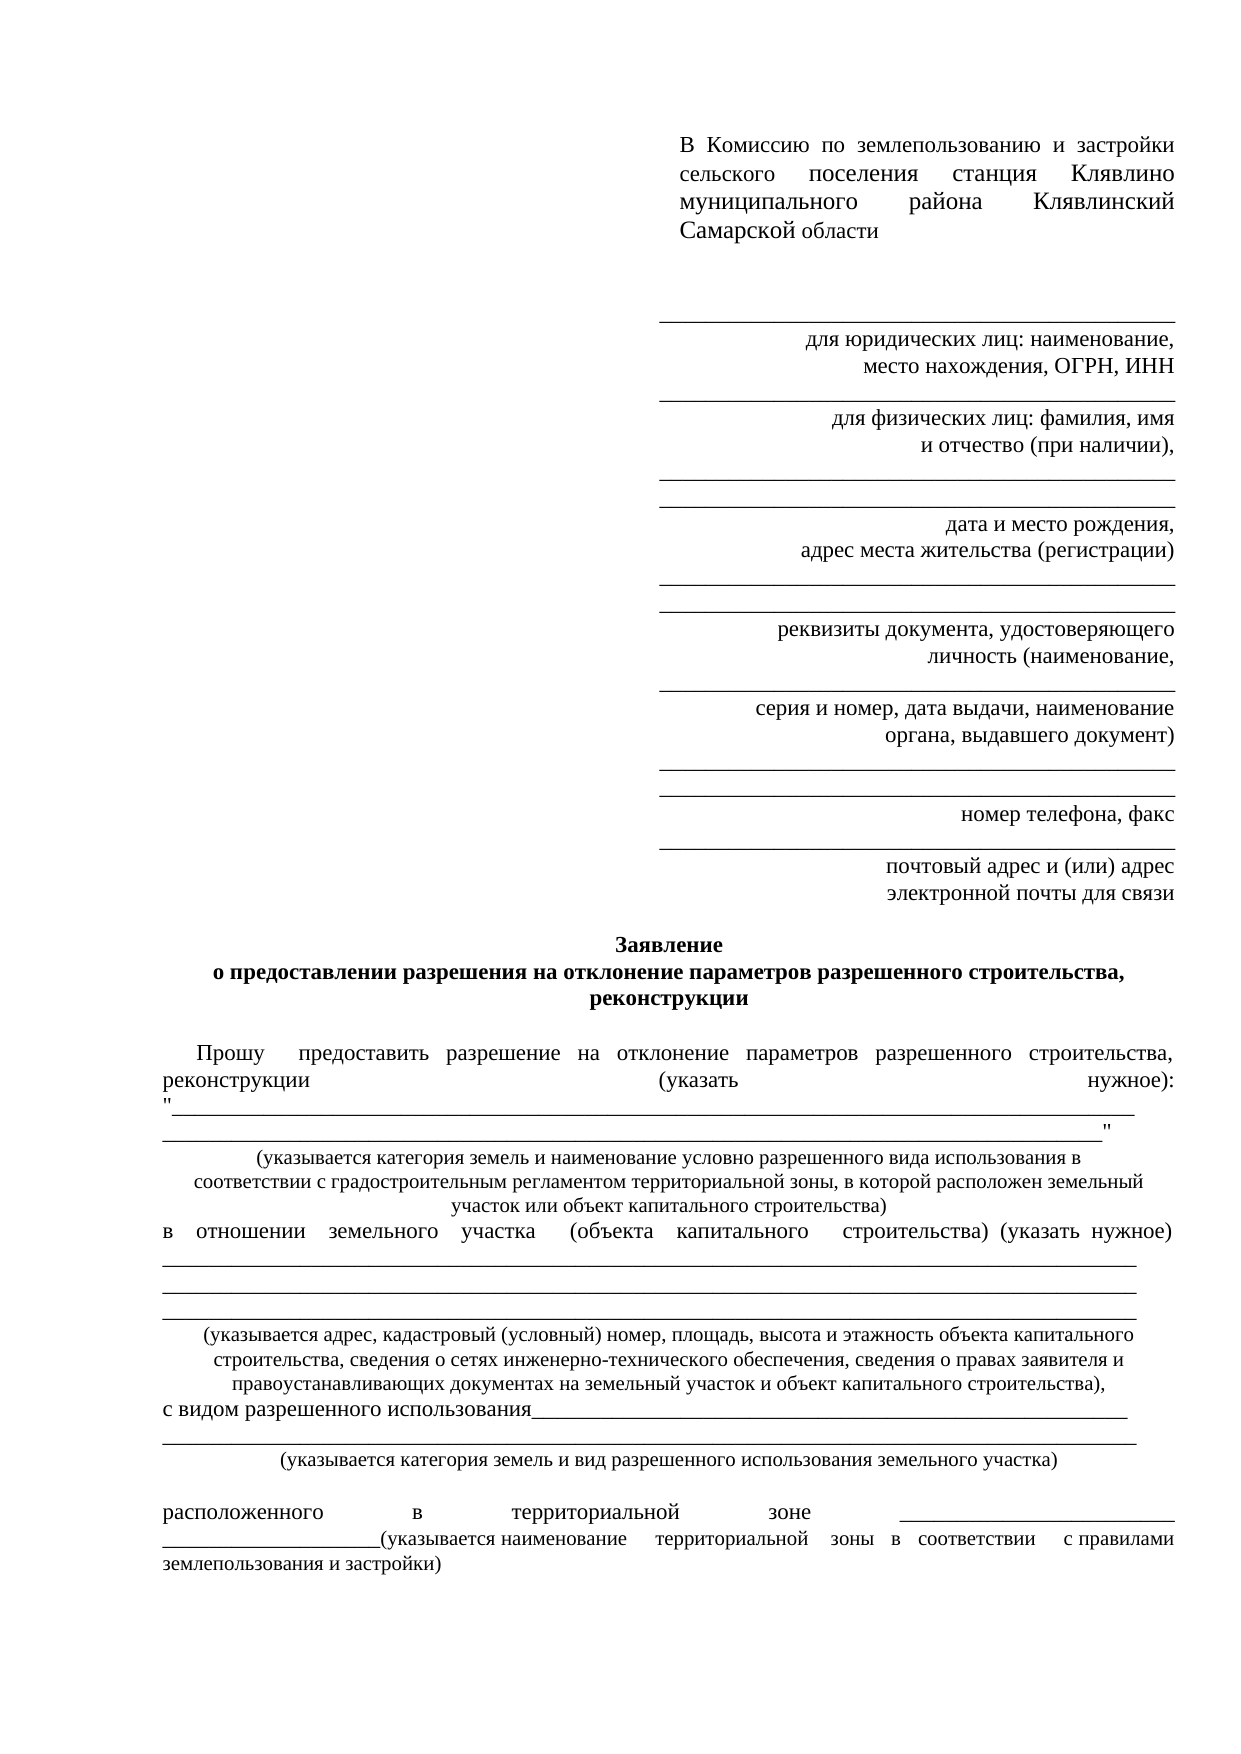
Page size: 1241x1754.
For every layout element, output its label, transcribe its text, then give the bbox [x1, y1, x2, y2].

text _____________________________________________ [162, 457, 1175, 483]
text номер телефона, факс [162, 800, 1175, 826]
text Заявление [162, 932, 1175, 958]
text (указывается адрес, кадастровый (условный) номер, площадь, высота и этажность объекта капитального строительства, сведения о сетях инженерно-технического обеспечения, сведения о правах заявителя и правоустанавливающих документах на земельный участок и объект капитального строительства), [162, 1322, 1175, 1394]
text _____________________________________________________________________________________ [162, 1270, 1175, 1296]
text почтовый адрес и (или) адрес [162, 852, 1175, 879]
text _____________________________________________________________________________________ [162, 1296, 1175, 1322]
text Прошу предоставить разрешение на отклонение параметров разрешенного строительства, реконструкции (указать нужное): "____________________________________________________________________________________ [162, 1039, 1175, 1118]
text адрес места жительства (регистрации) [162, 536, 1175, 563]
text _____________________________________________ [162, 668, 1175, 694]
text соответствии с градостроительным регламентом территориальной зоны, в которой расположен земельный участок или объект капитального строительства) [162, 1169, 1175, 1217]
text органа, выдавшего документ) [162, 721, 1175, 747]
text _____________________________________________________________________________________ [162, 1421, 1175, 1447]
text _____________________________________________ [162, 483, 1175, 510]
text расположенного в территориальной зоне ________________________ ___________________(указывается наименование территориальной зоны в соответствии с правилами землепользования и застройки) [162, 1498, 1175, 1574]
text (указывается категория земель и наименование условно разрешенного вида использования в [162, 1145, 1175, 1169]
text для юридических лиц: наименование, [162, 325, 1175, 352]
text реквизиты документа, удостоверяющего [162, 615, 1175, 642]
text с видом разрешенного использования____________________________________________________ [162, 1394, 1175, 1421]
text _____________________________________________ [162, 747, 1175, 773]
text для физических лиц: фамилия, имя [162, 404, 1175, 431]
text дата и место рождения, [162, 510, 1175, 536]
text __________________________________________________________________________________" [162, 1118, 1175, 1145]
text личность (наименование, [162, 642, 1175, 668]
text _____________________________________________ [162, 563, 1175, 589]
text и отчество (при наличии), [162, 431, 1175, 457]
text серия и номер, дата выдачи, наименование [162, 694, 1175, 721]
text _____________________________________________ [162, 299, 1175, 325]
text В Комиссию по землепользованию и застройки сельского поселения станция Клявлино муниципального района Клявлинский Самарской области [679, 131, 1175, 244]
text место нахождения, ОГРН, ИНН [162, 352, 1175, 378]
text о предоставлении разрешения на отклонение параметров разрешенного строительства, реконструкции [162, 958, 1175, 1011]
text _____________________________________________ [162, 773, 1175, 800]
text _____________________________________________ [162, 589, 1175, 615]
text электронной почты для связи [162, 879, 1175, 905]
text _____________________________________________ [162, 378, 1175, 404]
text (указывается категория земель и вид разрешенного использования земельного участка) [162, 1447, 1175, 1471]
text _____________________________________________ [162, 826, 1175, 852]
text в отношении земельного участка (объекта капитального строительства) (указать нужное) _____________________________________________________________________________________ [162, 1217, 1175, 1270]
